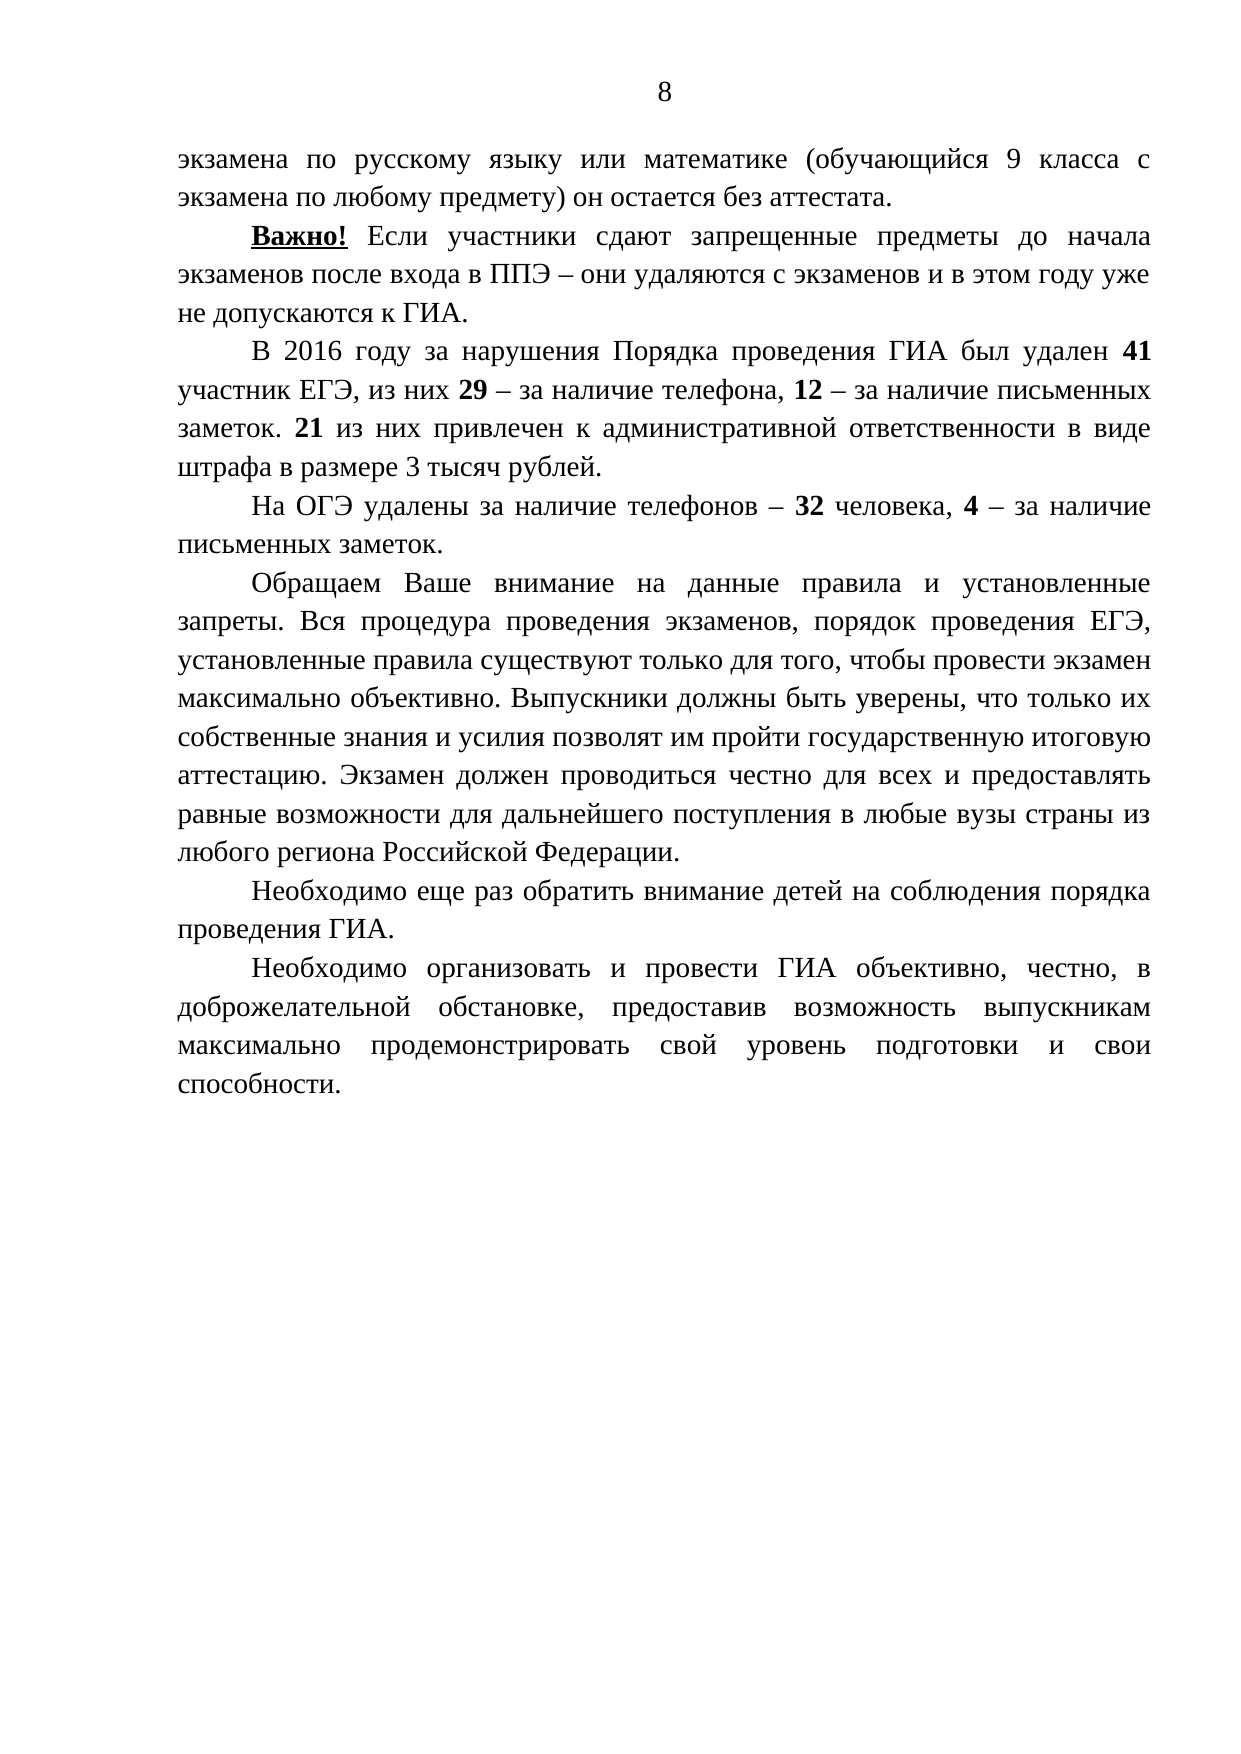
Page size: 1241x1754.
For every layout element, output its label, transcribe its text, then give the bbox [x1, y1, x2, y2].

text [177, 141, 1152, 213]
text В 2016 году за нарушения Порядка проведения ГИА был удален 41 участник ЕГЭ, из них 29 – за наличие телефона, 12 – за наличие письменных заметок. 21 из них привлечен к административной ответственности в виде штрафа в размере 3 тысяч рублей. [177, 333, 1152, 483]
text Необходимо еще раз обратить внимание детей на соблюдения порядка проведения ГИА. [177, 873, 1152, 945]
text Обращаем Ваше внимание на данные правила и установленные запреты. Вся процедура проведения экзаменов, порядок проведения ЕГЭ, установленные правила существуют только для того, чтобы провести экзамен максимально объективно. Выпускники должны быть уверены, что только их собственные знания и усилия позволят им пройти государственную итоговую аттестацию. Экзамен должен проводиться честно для всех и предоставлять равные возможности для дальнейшего поступления в любые вузы страны из любого региона Российской Федерации. [177, 565, 1152, 868]
text Важно! Если участники сдают запрещенные предметы до начала экзаменов после входа в ППЭ – они удаляются с экзаменов и в этом году уже не допускаются к ГИА. [177, 218, 1152, 328]
text Необходимо организовать и провести ГИА объективно, честно, в доброжелательной обстановке, предоставив возможность выпускникам максимально продемонстрировать свой уровень подготовки и свои способности. [177, 950, 1152, 1099]
text На ОГЭ удалены за наличие телефонов – 32 человека, 4 – за наличие письменных заметок. [177, 488, 1152, 560]
